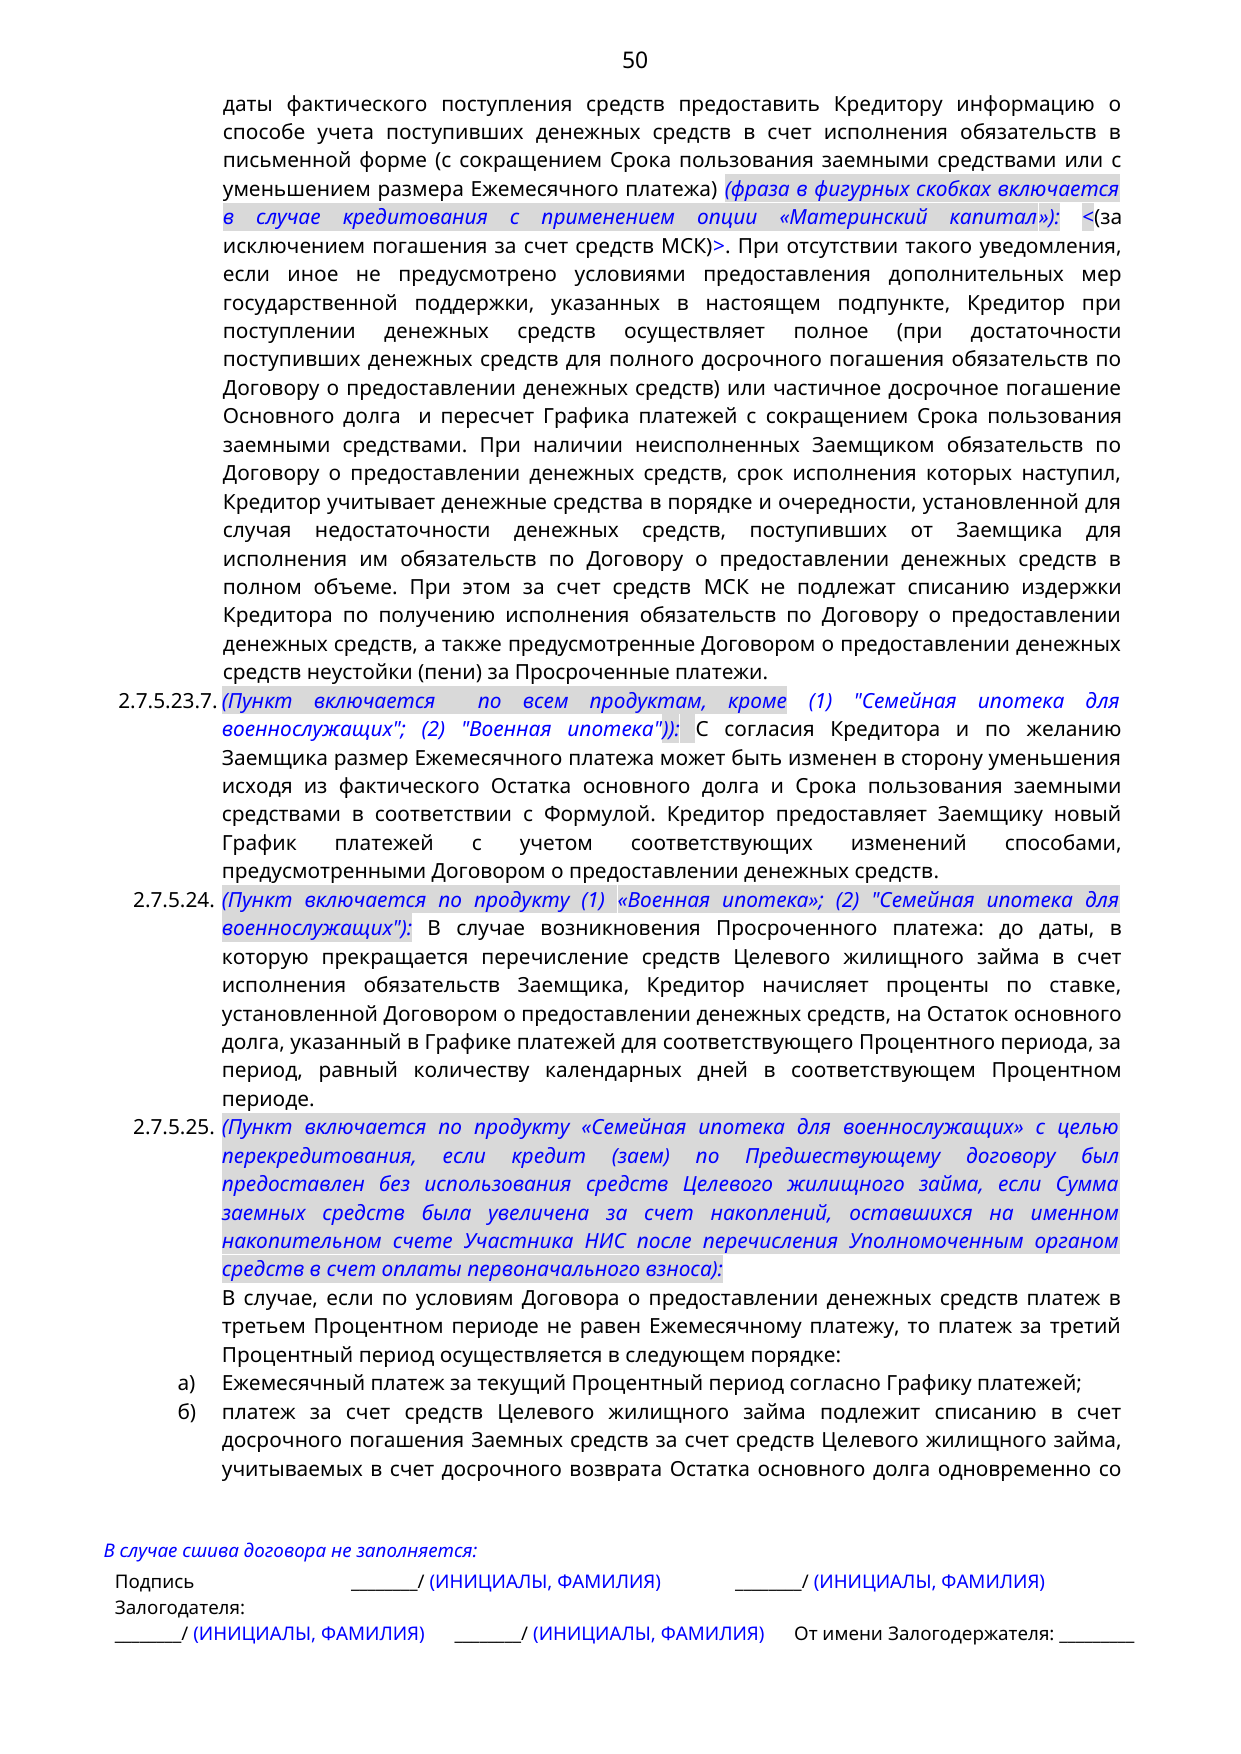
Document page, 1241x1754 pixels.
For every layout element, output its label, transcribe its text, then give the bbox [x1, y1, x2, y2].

list В случае, если по условиям Договора о предоставлении денежных средств платеж в третьем Процентном периоде не равен Ежемесячному платежу, то платеж за третий Процентный период осуществляется в следующем порядке: [222, 1283, 1122, 1368]
list (Пункт включается по всем продуктам, кроме (1) "Семейная ипотека для военнослужащих"; (2) "Военная ипотека")): С согласия Кредитора и по желанию Заемщика размер Ежемесячного платежа может быть изменен в сторону уменьшения исходя из фактического Остатка основного долга и Срока пользования заемными средствами в соответствии с Формулой. Кредитор предоставляет Заемщику новый График платежей с учетом соответствующих изменений способами, предусмотренными Договором о предоставлении денежных средств. [118, 686, 1122, 885]
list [185, 89, 1122, 686]
list (Пункт включается по продукту «Семейная ипотека для военнослужащих» с целью перекредитования, если кредит (заем) по Предшествующему договору был предоставлен без использования средств Целевого жилищного займа, если Сумма заемных средств была увеличена за счет накоплений, оставшихся на именном накопительном счете Участника НИС после перечисления Уполномоченным органом средств в счет оплаты первоначального взноса): [133, 1112, 1122, 1283]
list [177, 1397, 1122, 1482]
list (Пункт включается по продукту (1) «Военная ипотека»; (2) "Семейная ипотека для военнослужащих"): В случае возникновения Просроченного платежа: до даты, в которую прекращается перечисление средств Целевого жилищного займа в счет исполнения обязательств Заемщика, Кредитор начисляет проценты по ставке, установленной Договором о предоставлении денежных средств, на Остаток основного долга, указанный в Графике платежей для соответствующего Процентного периода, за период, равный количеству календарных дней в соответствующем Процентном периоде. [133, 885, 1122, 1112]
list Ежемесячный платеж за текущий Процентный период согласно Графику платежей; [177, 1368, 1122, 1397]
